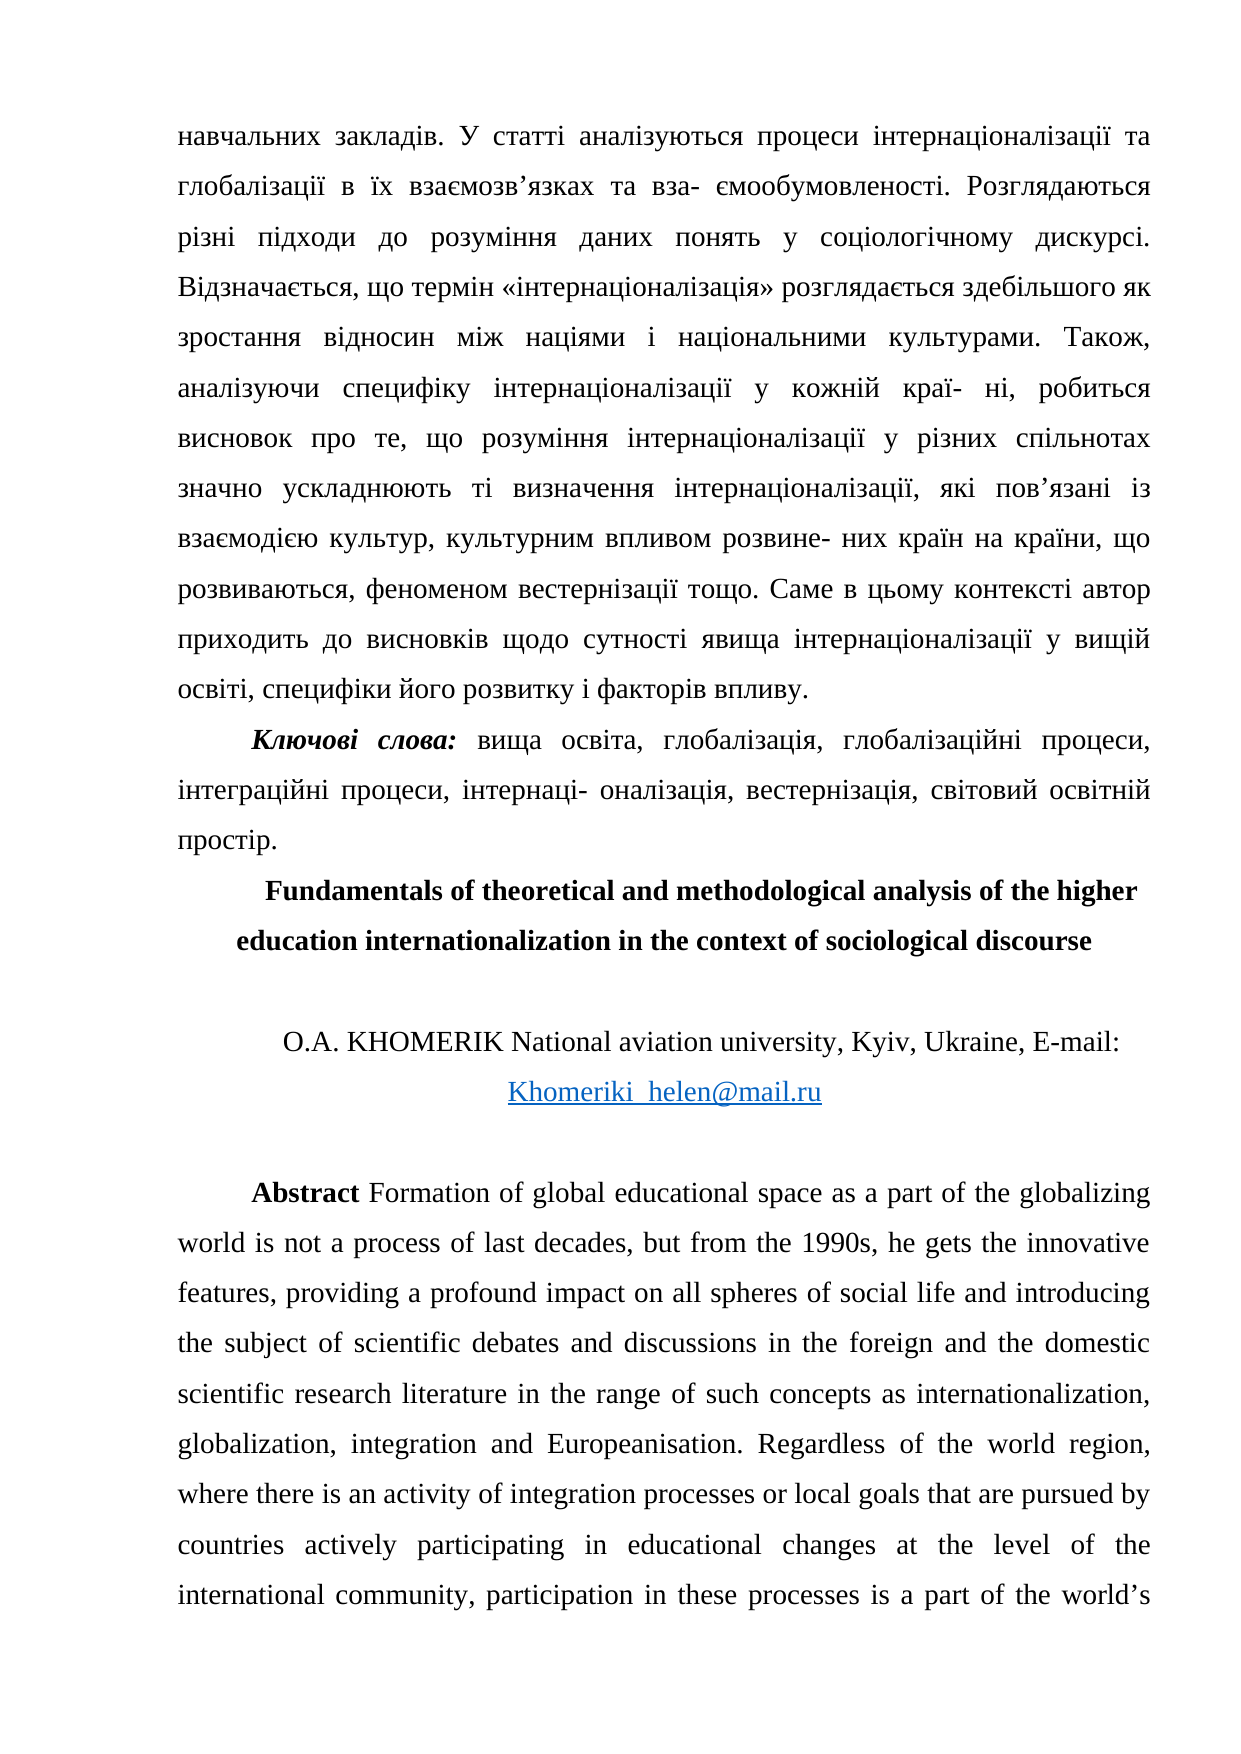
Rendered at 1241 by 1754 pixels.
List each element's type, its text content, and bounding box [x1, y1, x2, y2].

text Fundamentals of theoretical and methodological analysis of the higher education internationalization in the context of sociological discourse [177, 873, 1152, 957]
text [177, 1175, 1152, 1611]
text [177, 118, 1152, 705]
text O.A. KHOMERIK National аviation university, Kyiv, Ukraine, E-mail: Khomeriki_helen@mail.ru [177, 1024, 1152, 1108]
text Ключові слова: вища освіта, глобалізація, глобалізаційні процеси, інтеграційні процеси, інтернаці- оналізація, вестернізація, світовий освітній простір. [177, 722, 1152, 856]
